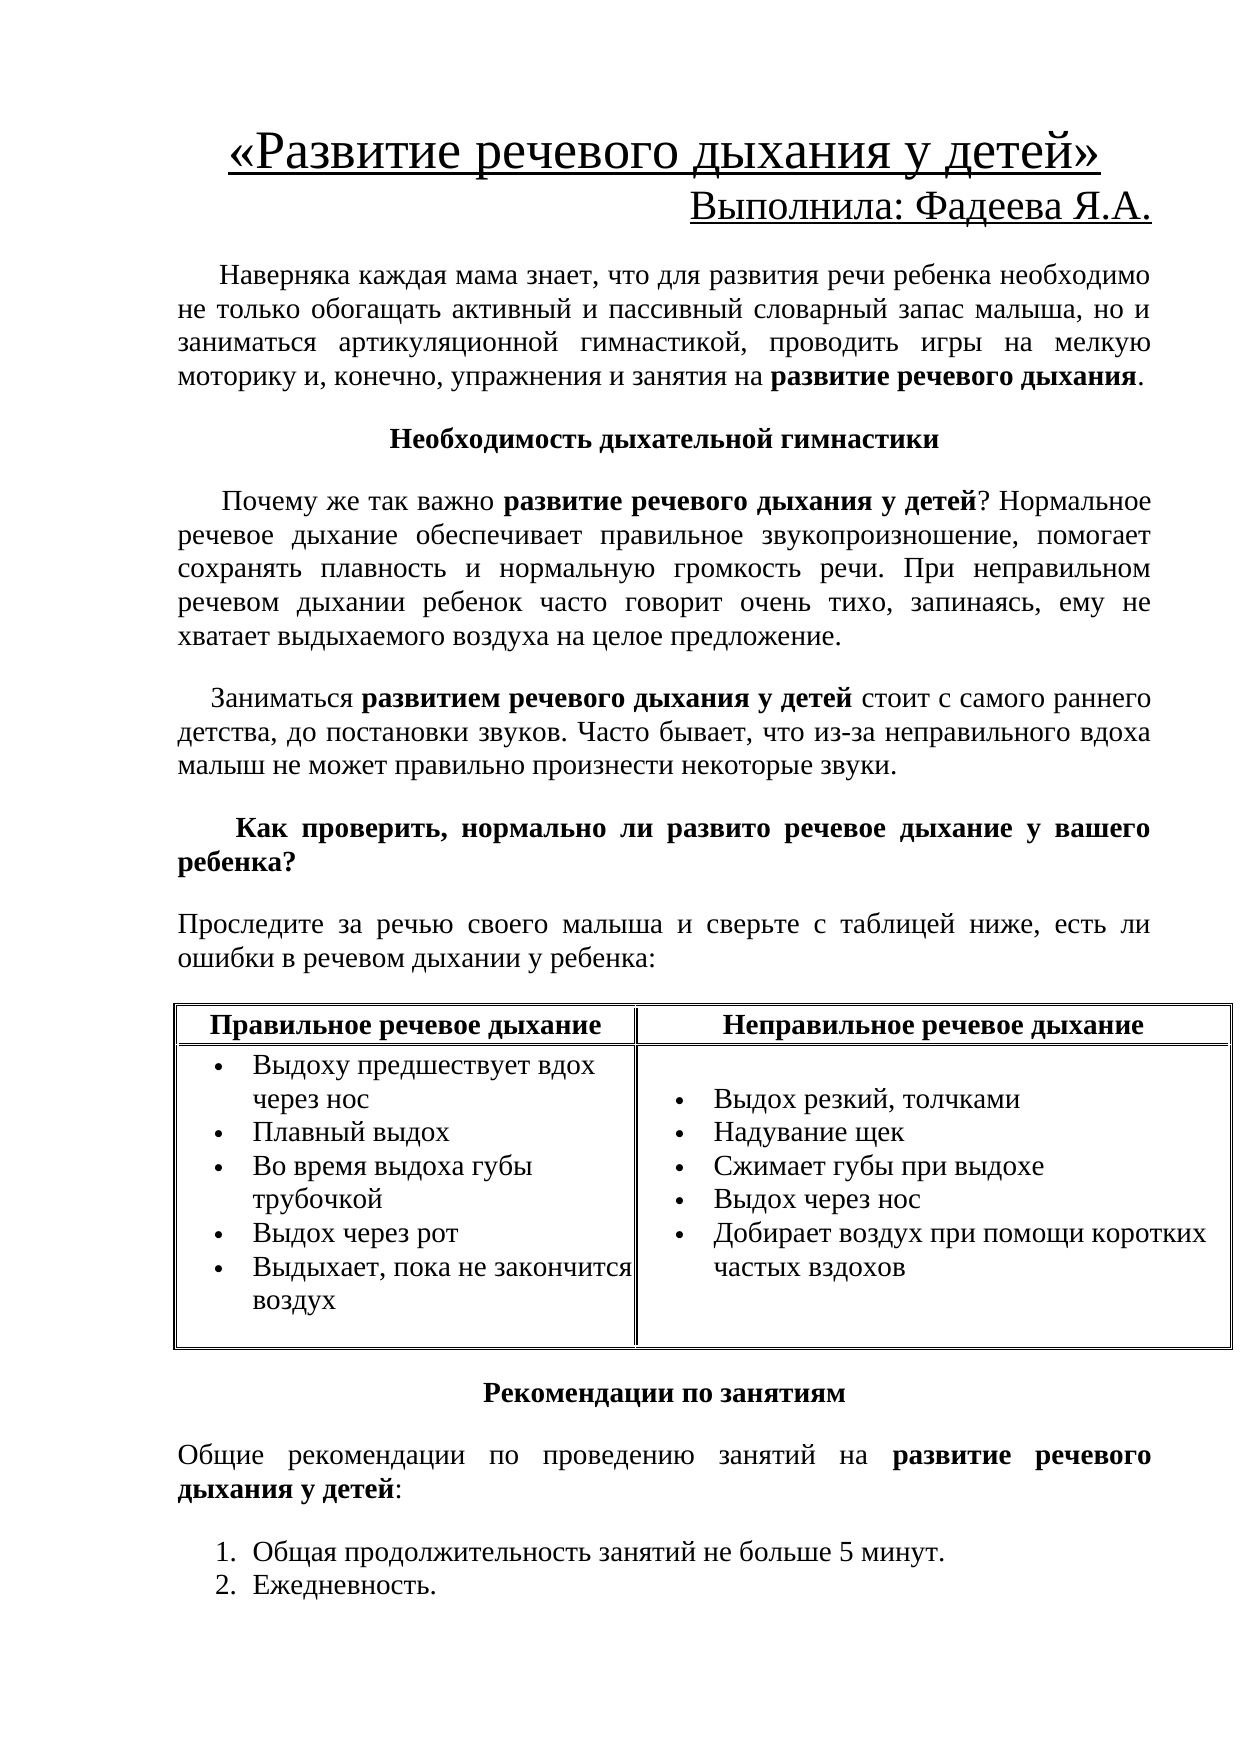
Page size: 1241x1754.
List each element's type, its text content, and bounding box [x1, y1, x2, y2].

list Ежедневность. [215, 1567, 1152, 1601]
list Общая продолжительность занятий не больше 5 минут. [215, 1534, 1152, 1567]
table_cell Выдоху предшествует вдох через нос Плавный выдох Во время выдоха губы трубочкой Выдох через рот Выдыхает, пока не закончится воздух [175, 1043, 636, 1346]
text Выполнила: Фадеева Я.А. [177, 180, 1152, 228]
text Общие рекомендации по проведению занятий на развитие речевого дыхания у детей: [177, 1437, 1152, 1504]
text Проследите за речью своего малыша и сверьте с таблицей ниже, есть ли ошибки в речевом дыхании у ребенка: [177, 906, 1152, 973]
text Наверняка каждая мама знает, что для развития речи ребенка необходимо не только обогащать активный и пассивный словарный запас малыша, но и заниматься артикуляционной гимнастикой, проводить игры на мелкую моторику и, конечно, упражнения и занятия на развитие речевого дыхания. [177, 257, 1152, 392]
table_header Неправильное речевое дыхание [636, 1006, 1230, 1043]
text Почему же так важно развитие речевого дыхания у детей? Нормальное речевое дыхание обеспечивает правильное звукопроизношение, помогает сохранять плавность и нормальную громкость речи. При неправильном речевом дыхании ребенок часто говорит очень тихо, запинаясь, ему не хватает выдыхаемого воздуха на целое предложение. [177, 483, 1152, 651]
text Рекомендации по занятиям [177, 1375, 1152, 1408]
text Как проверить, нормально ли развито речевое дыхание у вашего ребенка? [177, 810, 1152, 877]
table_cell Выдох резкий, толчками Надувание щек Сжимает губы при выдохе Выдох через нос Добирает воздух при помощи коротких частых вздохов [636, 1043, 1231, 1346]
text Заниматься развитием речевого дыхания у детей стоит с самого раннего детства, до постановки звуков. Часто бывает, что из-за неправильного вдоха малыш не может правильно произнести некоторые звуки. [177, 680, 1152, 781]
table_header Правильное речевое дыхание [175, 1004, 636, 1043]
text Необходимость дыхательной гимнастики [177, 421, 1152, 454]
text «Развитие речевого дыхания у детей» [177, 118, 1152, 180]
